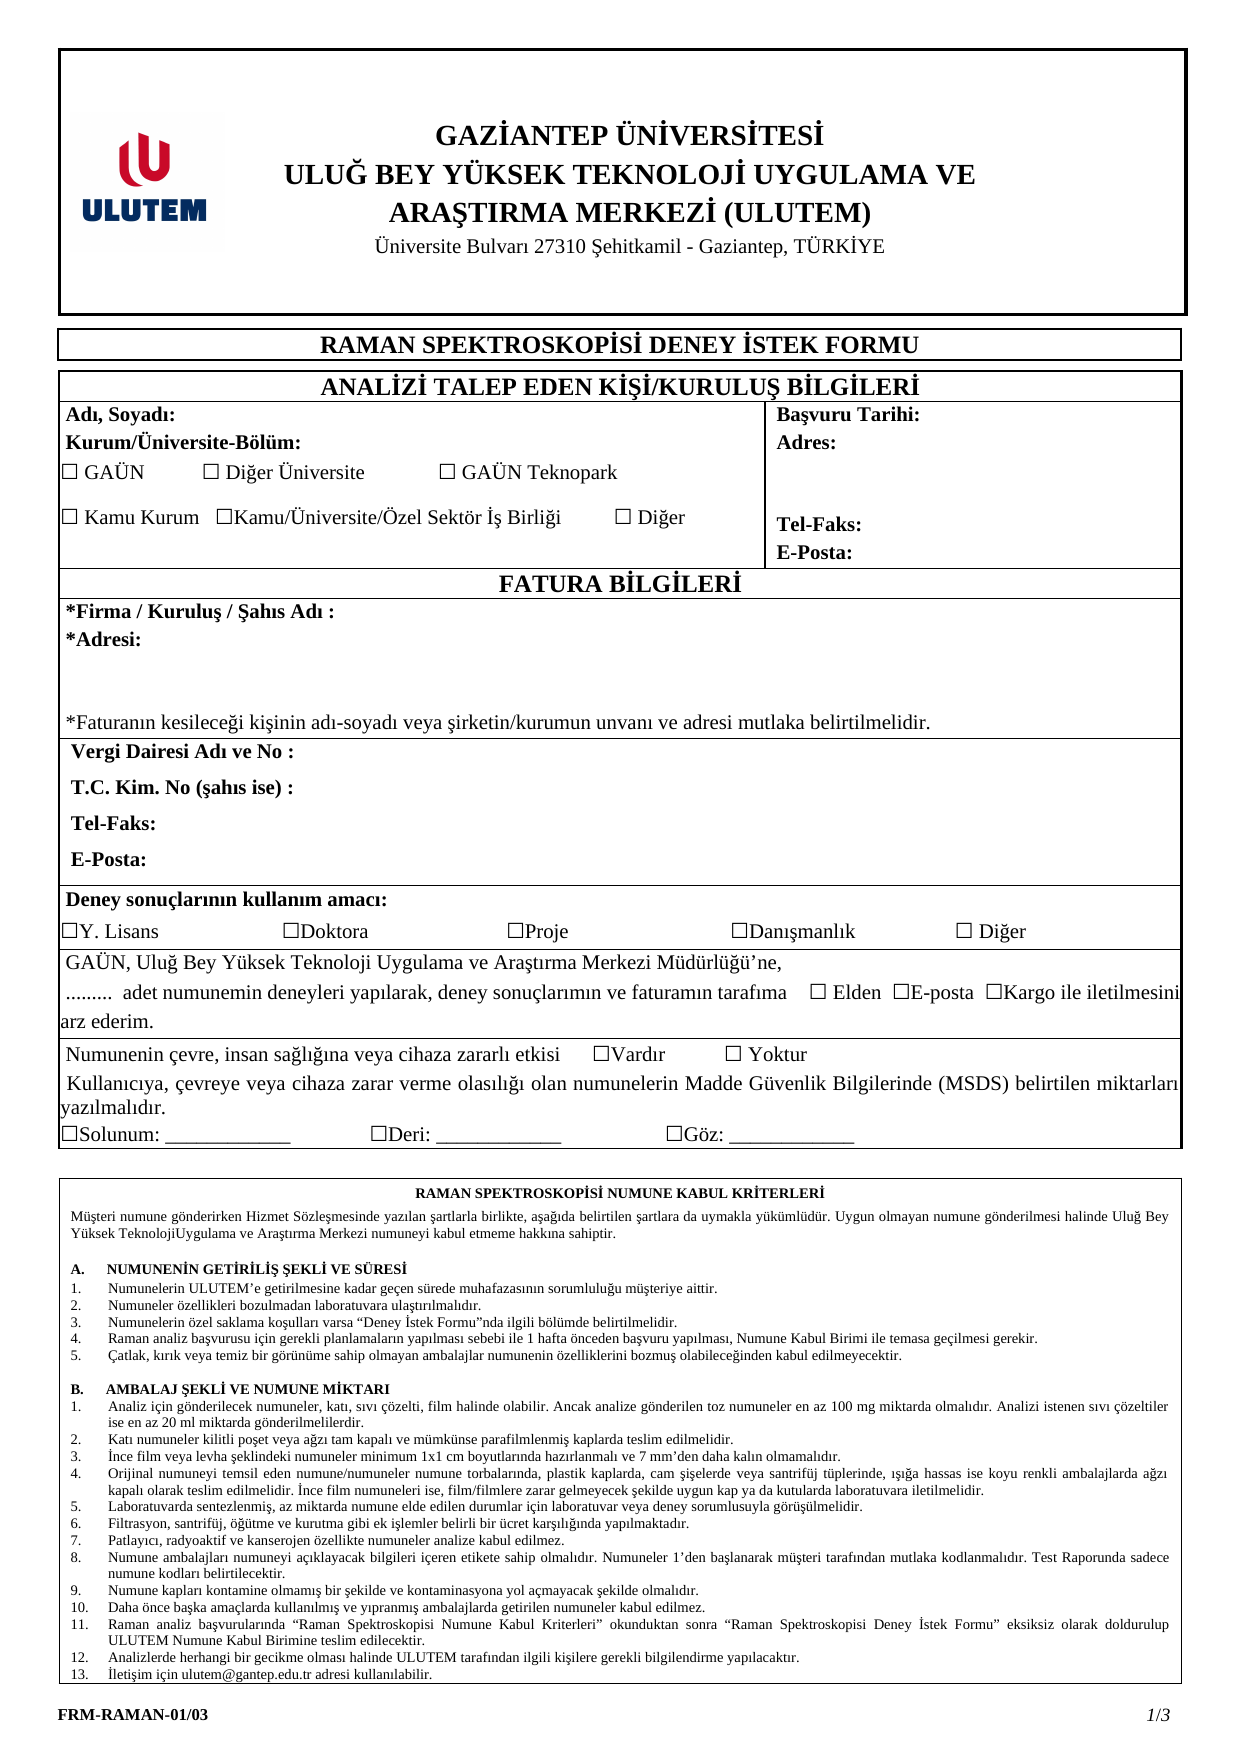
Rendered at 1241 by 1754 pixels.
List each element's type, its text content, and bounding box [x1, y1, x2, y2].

table_cell Adı, Soyadı: Kurum/Üniversite-Bölüm: GAÜN Diğer Üniversite GAÜN Teknopark Kamu Kurum Kamu/Üniversite/Özel Sektör İş Birliği Diğer [60, 402, 764, 568]
table_cell Vergi Dairesi Adı ve No : T.C. Kim. No (şahıs ise) : Tel-Faks: E-Posta: [60, 739, 1180, 885]
table_cell GAÜN, Uluğ Bey Yüksek Teknoloji Uygulama ve Araştırma Merkezi Müdürlüğü’ne, ......... adet numunemin deneyleri yapılarak, deney sonuçlarımın ve faturamın tarafıma Elden E-posta Kargo ile iletilmesini arz ederim. [60, 950, 1180, 1038]
table_cell Başvuru Tarihi: Adres: Tel-Faks: E-Posta: [766, 402, 1180, 568]
table_header RAMAN SPEKTROSKOPİSİ DENEY İSTEK FORMU [59, 330, 1180, 358]
table_cell Doktora [281, 916, 505, 949]
table_cell *Firma / Kuruluş / Şahıs Adı : *Adresi: *Faturanın kesileceği kişinin adı-soyadı veya şirketin/kurumun unvanı ve adresi mutlaka belirtilmelidir. [60, 599, 1180, 738]
table_cell Deri: ____________ [368, 1119, 664, 1148]
table_cell Göz: ____________ [664, 1119, 1180, 1148]
table_cell Deney sonuçlarının kullanım amacı: [60, 886, 1180, 916]
table_cell Solunum: ____________ [60, 1119, 368, 1148]
table_header ANALİZİ TALEP EDEN KİŞİ/KURULUŞ BİLGİLERİ [60, 372, 1180, 401]
table_cell Numunenin çevre, insan sağlığına veya cihaza zararlı etkisi Vardır Yoktur Kullanıcıya, çevreye veya cihaza zarar verme olasılığı olan numunelerin Madde Güvenlik Bilgilerinde (MSDS) belirtilen miktarları yazılmalıdır. [60, 1039, 1180, 1119]
table_cell Danışmanlık [729, 916, 953, 949]
table_cell Y. Lisans [60, 916, 281, 949]
picture [70, 112, 225, 252]
table_header RAMAN SPEKTROSKOPİSİ NUMUNE KABUL KRİTERLERİ Müşteri numune gönderirken Hizmet Sözleşmesinde yazılan şartlarla birlikte, aşağıda belirtilen şartlara da uymakla yükümlüdür. Uygun olmayan numune gönderilmesi halinde Uluğ Bey Yüksek TeknolojiUygulama ve Araştırma Merkezi numuneyi kabul etmeme hakkına sahiptir. A. NUMUNENİN GETİRİLİŞ ŞEKLİ VE SÜRESİ Numunelerin ULUTEM’e getirilmesine kadar geçen sürede muhafazasının sorumluluğu müşteriye aittir. Numuneler özellikleri bozulmadan laboratuvara ulaştırılmalıdır. Numunelerin özel saklama koşulları varsa “Deney İstek Formu”nda ilgili bölümde belirtilmelidir. Raman analiz başvurusu için gerekli planlamaların yapılması sebebi ile 1 hafta önceden başvuru yapılması, Numune Kabul Birimi ile temasa geçilmesi gerekir. Çatlak, kırık veya temiz bir görünüme sahip olmayan ambalajlar numunenin özelliklerini bozmuş olabileceğinden kabul edilmeyecektir. B. AMBALAJ ŞEKLİ VE NUMUNE MİKTARI Analiz için gönderilecek numuneler, katı, sıvı çözelti, film halinde olabilir. Ancak analize gönderilen toz numuneler en az 100 mg miktarda olmalıdır. Analizi istenen sıvı çözeltiler ise en az 20 ml miktarda gönderilmelilerdir. Katı numuneler kilitli poşet veya ağzı tam kapalı ve mümkünse parafilmlenmiş kaplarda teslim edilmelidir. İnce film veya levha şeklindeki numuneler minimum 1x1 cm boyutlarında hazırlanmalı ve 7 mm’den daha kalın olmamalıdır. Orijinal numuneyi temsil eden numune/numuneler numune torbalarında, plastik kaplarda, cam şişelerde veya santrifüj tüplerinde, ışığa hassas ise koyu renkli ambalajlarda ağzı kapalı olarak teslim edilmelidir. İnce film numuneleri ise, film/filmlere zarar gelmeyecek şekilde uygun kap ya da kutularda laboratuvara iletilmelidir. Laboratuvarda sentezlenmiş, az miktarda numune elde edilen durumlar için laboratuvar veya deney sorumlusuyla görüşülmelidir. Filtrasyon, santrifüj, öğütme ve kurutma gibi ek işlemler belirli bir ücret karşılığında yapılmaktadır. Patlayıcı, radyoaktif ve kanserojen özellikte numuneler analize kabul edilmez. Numune ambalajları numuneyi açıklayacak bilgileri içeren etikete sahip olmalıdır. Numuneler 1’den başlanarak müşteri tarafından mutlaka kodlanmalıdır. Test Raporunda sadece numune kodları belirtilecektir. Numune kapları kontamine olmamış bir şekilde ve kontaminasyona yol açmayacak şekilde olmalıdır. Daha önce başka amaçlarda kullanılmış ve yıpranmış ambalajlarda getirilen numuneler kabul edilmez. Raman analiz başvurularında “Raman Spektroskopisi Numune Kabul Kriterleri” okunduktan sonra “Raman Spektroskopisi Deney İstek Formu” eksiksiz olarak doldurulup ULUTEM Numune Kabul Birimine teslim edilecektir. Analizlerde herhangi bir gecikme olması halinde ULUTEM tarafından ilgili kişilere gerekli bilgilendirme yapılacaktır. İletişim için ulutem@gantep.edu.tr adresi kullanılabilir. [60, 1179, 1181, 1682]
table_cell Proje [505, 916, 729, 949]
table_cell FATURA BİLGİLERİ [60, 569, 1180, 598]
table_cell Diğer [954, 916, 1180, 949]
